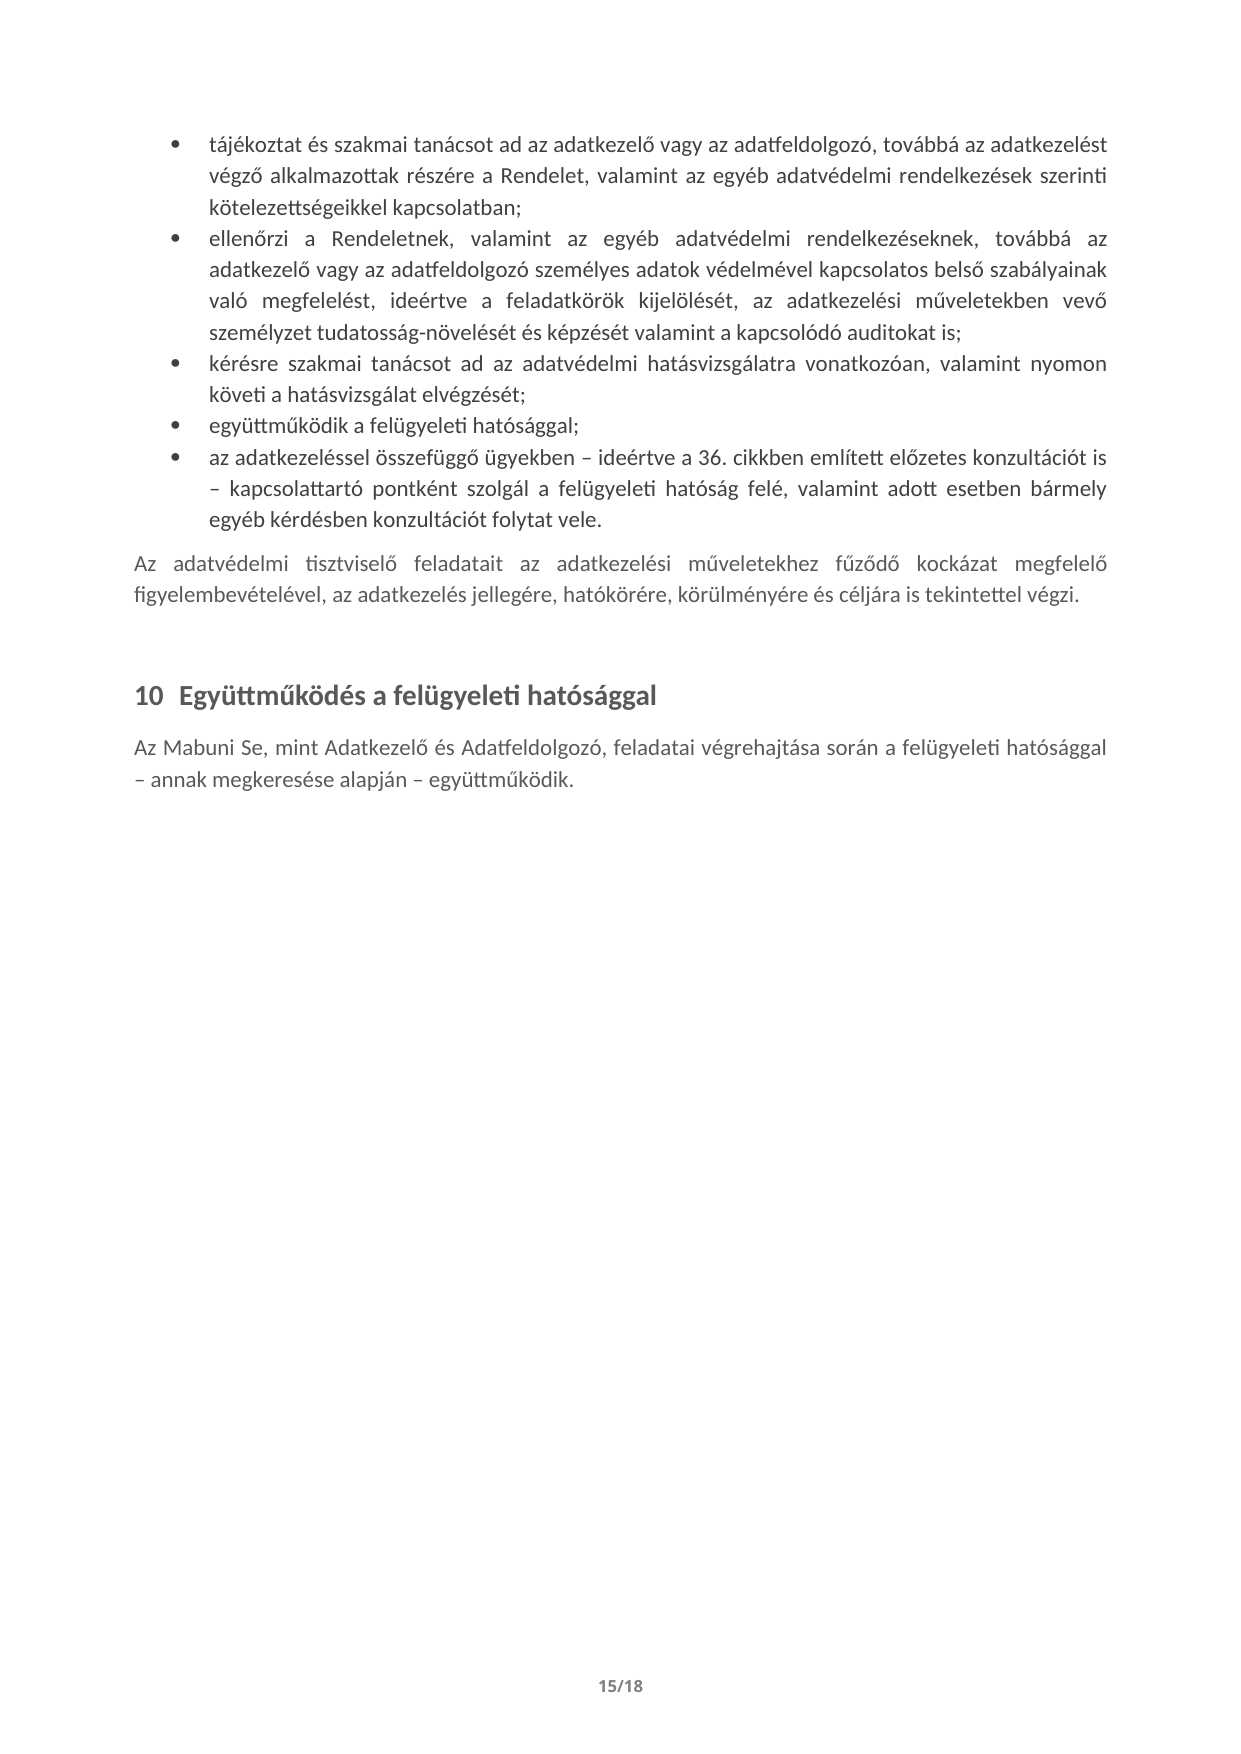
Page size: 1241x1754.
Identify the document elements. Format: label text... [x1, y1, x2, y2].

subtitle Együttműködés a felügyeleti hatósággal [134, 677, 1109, 712]
text Az Mabuni Se, mint Adatkezelő és Adatfeldolgozó, feladatai végrehajtása során a felügyeleti hatósággal – annak megkeresése alapján – együttműködik. [134, 730, 1109, 793]
list tájékoztat és szakmai tanácsot ad az adatkezelő vagy az adatfeldolgozó, továbbá az adatkezelést végző alkalmazottak részére a Rendelet, valamint az egyéb adatvédelmi rendelkezések szerinti kötelezettségeikkel kapcsolatban; [171, 127, 1109, 221]
list ellenőrzi a Rendeletnek, valamint az egyéb adatvédelmi rendelkezéseknek, továbbá az adatkezelő vagy az adatfeldolgozó személyes adatok védelmével kapcsolatos belső szabályainak való megfelelést, ideértve a feladatkörök kijelölését, az adatkezelési műveletekben vevő személyzet tudatosság-növelését és képzését valamint a kapcsolódó auditokat is; [171, 221, 1109, 346]
text Az adatvédelmi tisztviselő feladatait az adatkezelési műveletekhez fűződő kockázat megfelelő figyelembevételével, az adatkezelés jellegére, hatókörére, körülményére és céljára is tekintettel végzi. [134, 546, 1109, 608]
list kérésre szakmai tanácsot ad az adatvédelmi hatásvizsgálatra vonatkozóan, valamint nyomon követi a hatásvizsgálat elvégzését; [171, 346, 1109, 408]
list az adatkezeléssel összefüggő ügyekben – ideértve a 36. cikkben említett előzetes konzultációt is – kapcsolattartó pontként szolgál a felügyeleti hatóság felé, valamint adott esetben bármely egyéb kérdésben konzultációt folytat vele. [171, 439, 1109, 533]
list együttműködik a felügyeleti hatósággal; [171, 408, 1109, 439]
